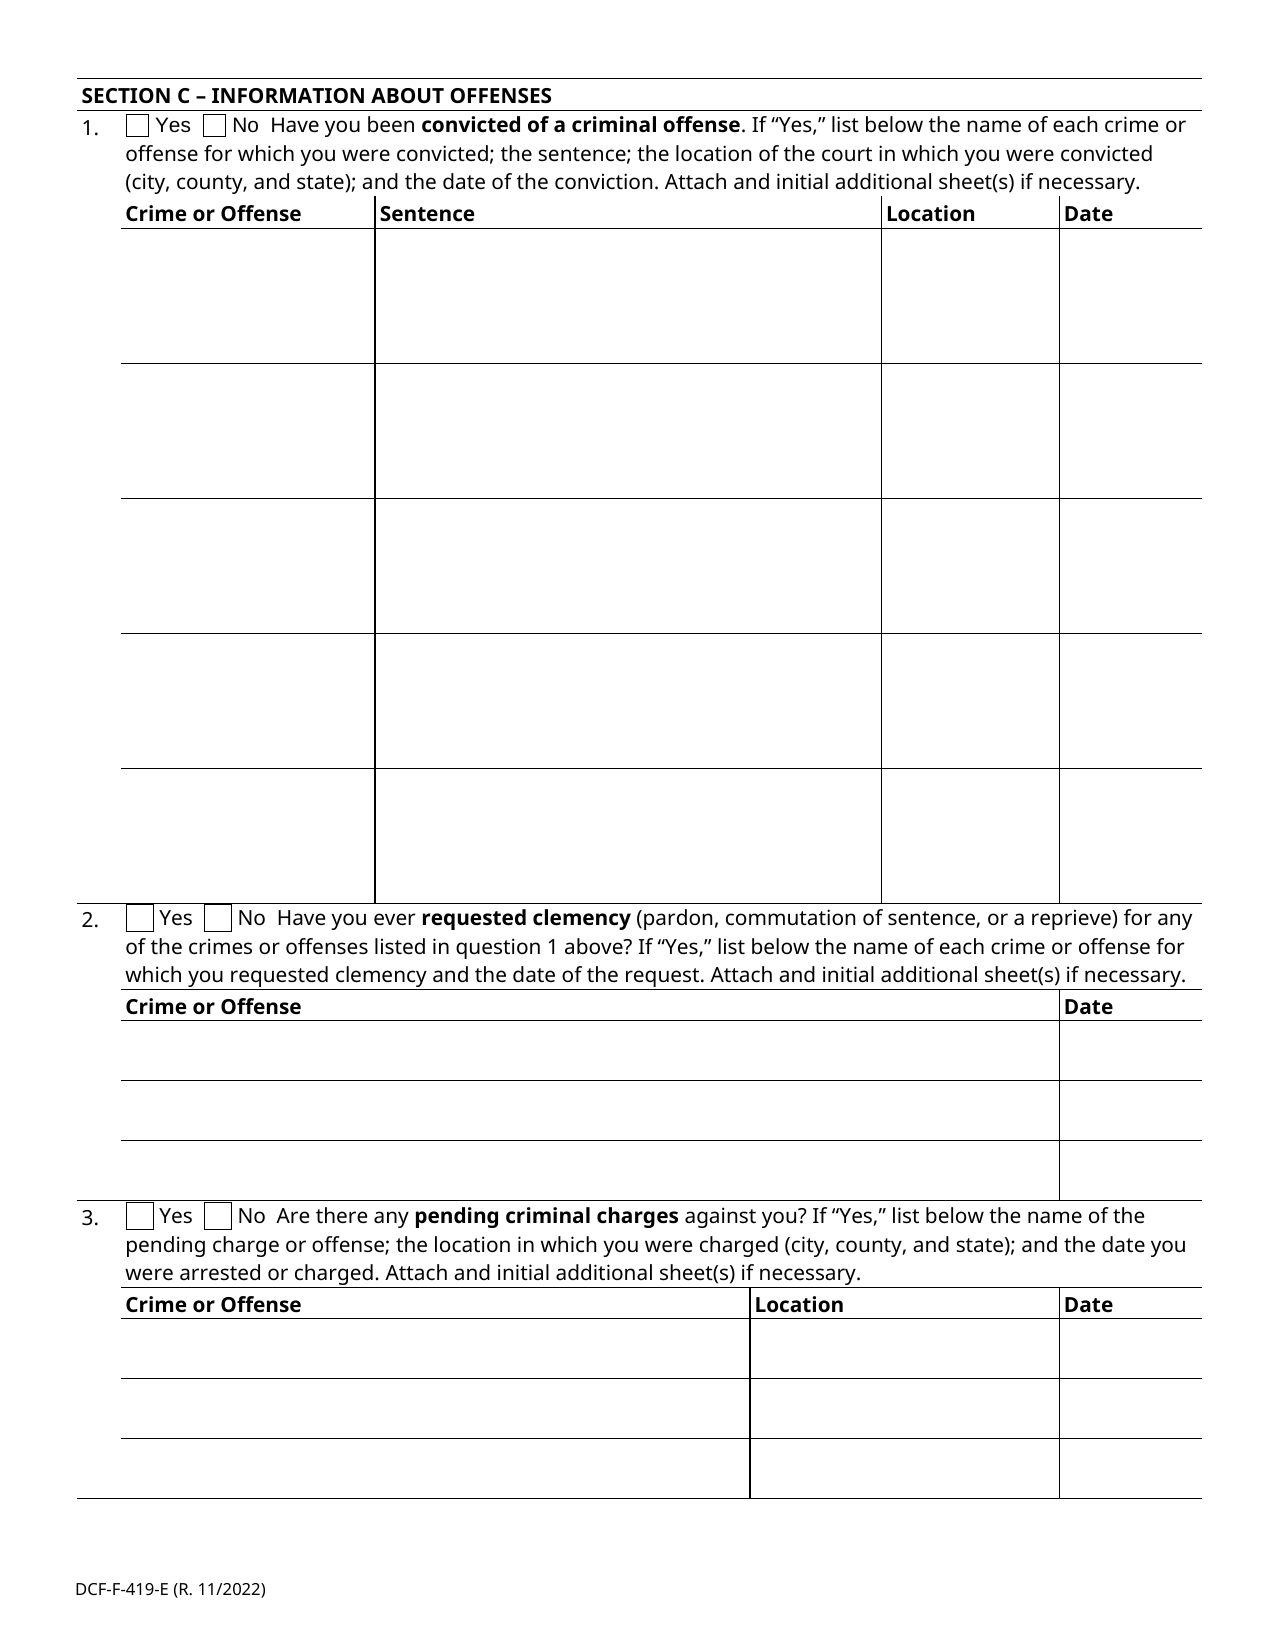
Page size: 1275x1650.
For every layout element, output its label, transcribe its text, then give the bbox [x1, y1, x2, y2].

table_cell [376, 499, 881, 632]
table_cell [121, 634, 374, 767]
table_cell [1060, 769, 1202, 902]
table_cell [1060, 1439, 1202, 1498]
table_cell [1060, 1379, 1202, 1438]
table_cell [1060, 1141, 1202, 1200]
table_cell [121, 229, 374, 362]
table_cell Location [882, 196, 1059, 227]
table_cell Crime or Offense [121, 196, 374, 227]
table_cell [376, 229, 881, 362]
table_cell [121, 364, 374, 497]
table_cell [751, 1319, 1059, 1378]
table_cell [121, 1141, 1059, 1200]
table_cell 3. [77, 1201, 121, 1498]
table_cell [121, 1319, 749, 1378]
table_cell [882, 364, 1059, 497]
table_cell [121, 1021, 1059, 1080]
table_header SECTION C – INFORMATION ABOUT OFFENSES [77, 79, 1202, 109]
table_cell Date [1060, 990, 1202, 1020]
table_cell [1060, 499, 1202, 632]
table_cell [376, 634, 881, 767]
table_cell [121, 1379, 749, 1438]
table_cell [1060, 364, 1202, 497]
table_cell Location [751, 1288, 1059, 1318]
table_cell [1060, 229, 1202, 362]
table_cell [121, 1081, 1059, 1140]
table_cell [1060, 1021, 1202, 1080]
table_cell Yes No Have you ever requested clemency (pardon, commutation of sentence, or a reprieve) for any of the crimes or offenses listed in question 1 above? If “Yes,” list below the name of each crime or offense for which you requested clemency and the date of the request. Attach and initial additional sheet(s) if necessary. [121, 904, 1202, 989]
table_cell [882, 769, 1059, 902]
table_cell 2. [77, 904, 121, 1200]
table_cell [882, 229, 1059, 362]
table_cell [751, 1439, 1059, 1498]
table_cell [882, 499, 1059, 632]
table_cell Date [1060, 196, 1202, 227]
table_cell [376, 769, 881, 902]
table_cell [1060, 634, 1202, 767]
table_cell Yes No Are there any pending criminal charges against you? If “Yes,” list below the name of the pending charge or offense; the location in which you were charged (city, county, and state); and the date you were arrested or charged. Attach and initial additional sheet(s) if necessary. [121, 1201, 1202, 1287]
table_cell [121, 769, 374, 902]
table_cell 1. [77, 111, 121, 902]
table_cell [376, 364, 881, 497]
table_cell [121, 499, 374, 632]
table_cell [121, 1439, 749, 1498]
table_cell Date [1060, 1288, 1202, 1318]
table_cell Yes No Have you been convicted of a criminal offense. If “Yes,” list below the name of each crime or offense for which you were convicted; the sentence; the location of the court in which you were convicted (city, county, and state); and the date of the conviction. Attach and initial additional sheet(s) if necessary. [121, 111, 1202, 196]
table_cell [1060, 1081, 1202, 1140]
table_cell [751, 1379, 1059, 1438]
table_cell [882, 634, 1059, 767]
table_cell [1060, 1319, 1202, 1378]
table_cell Sentence [376, 196, 881, 227]
table_cell Crime or Offense [121, 990, 1059, 1020]
table_cell Crime or Offense [121, 1288, 749, 1318]
